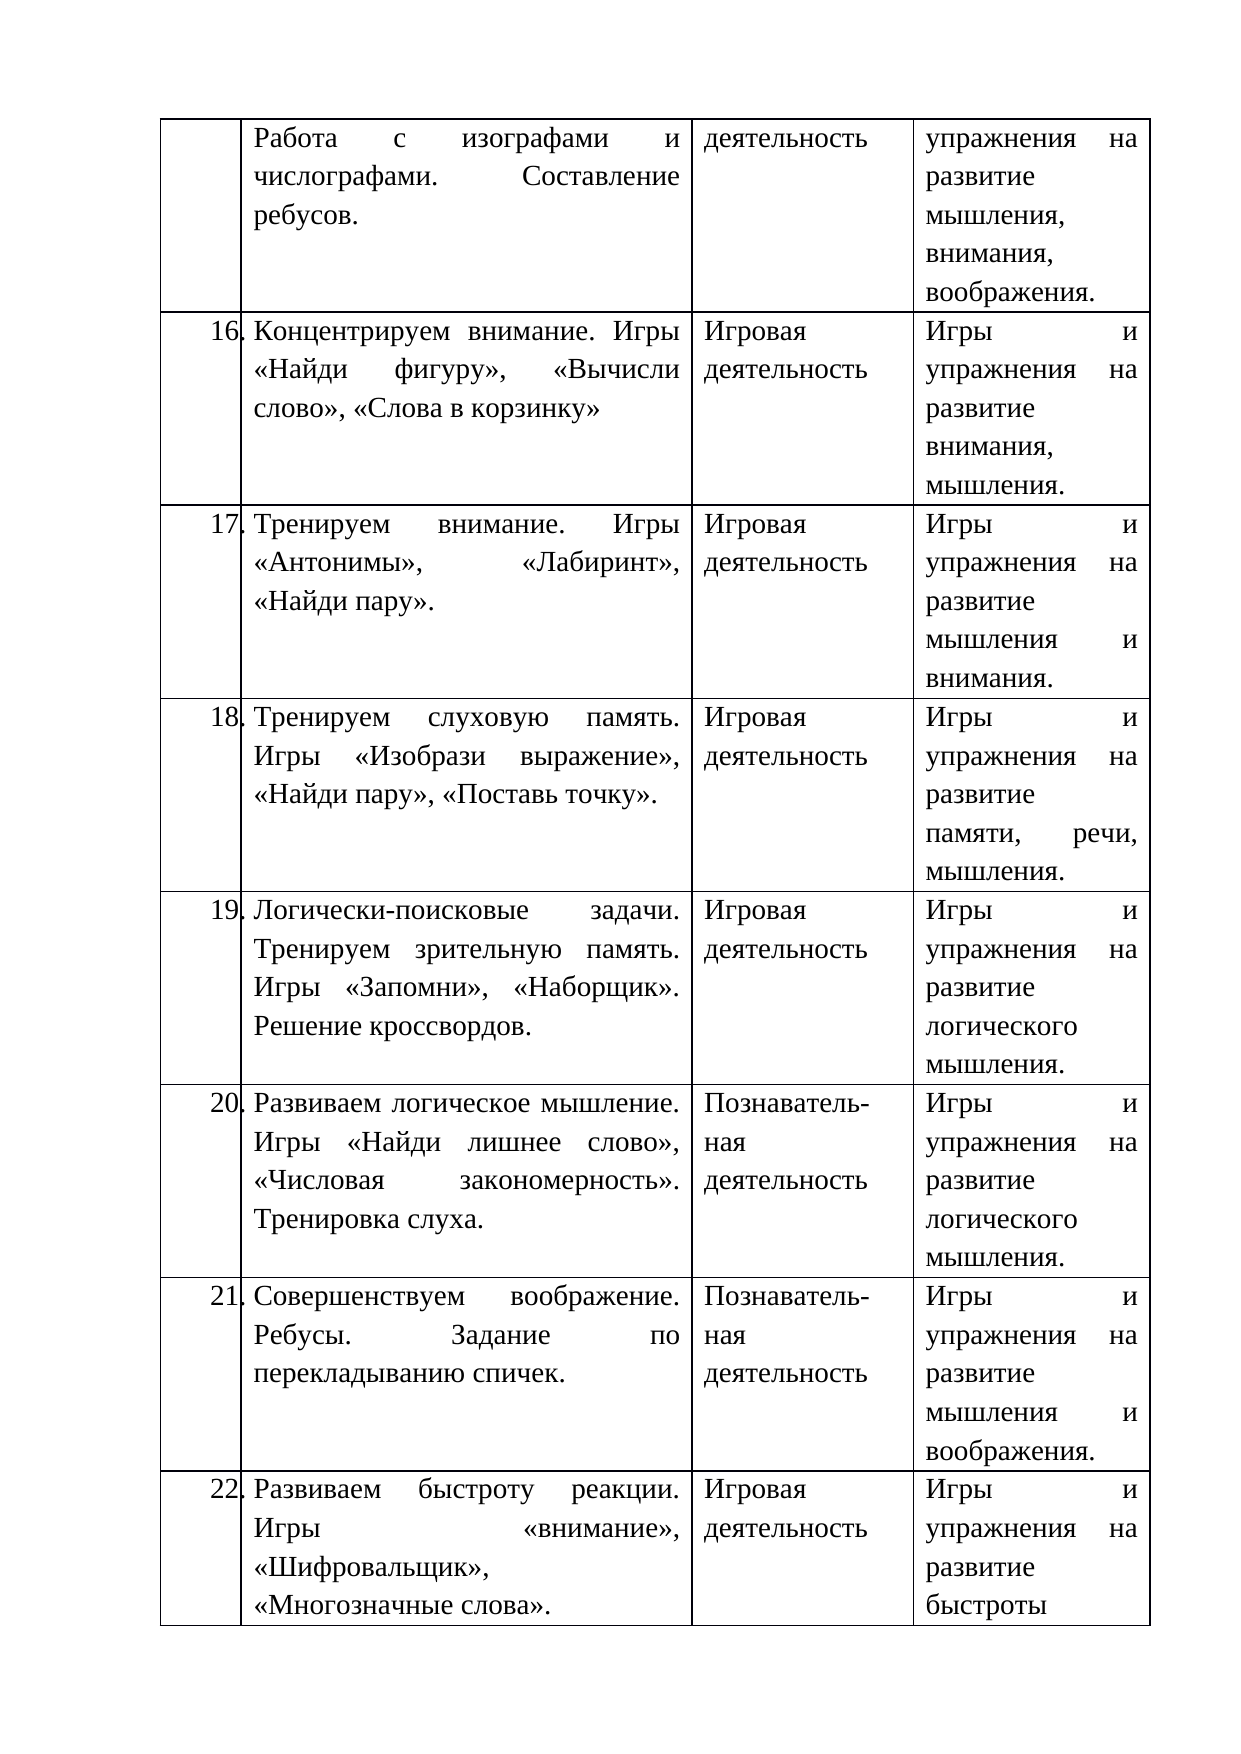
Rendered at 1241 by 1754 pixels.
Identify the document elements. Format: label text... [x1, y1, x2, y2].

table_cell Игры и упражнения на развитие мышления и воображения. [914, 1278, 1149, 1470]
table_cell Тренируем внимание. Игры «Антонимы», «Лабиринт», «Найди пару». [242, 506, 691, 697]
table_cell [161, 506, 240, 697]
table_cell Игровая деятельность [693, 313, 913, 504]
table_cell [161, 1472, 240, 1624]
table_cell Познаватель-ная деятельность [693, 1085, 913, 1277]
table_cell [161, 313, 240, 504]
table_cell Игровая деятельность [693, 892, 913, 1084]
table_cell Игры и упражнения на развитие логического мышления. [914, 892, 1149, 1084]
table_cell Тренируем слуховую память. Игры «Изобрази выражение», «Найди пару», «Поставь точку». [242, 699, 691, 891]
table_cell [161, 1085, 240, 1277]
table_cell Игровая деятельность [693, 699, 913, 891]
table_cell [693, 120, 913, 311]
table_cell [242, 1472, 691, 1624]
table_cell [161, 699, 240, 891]
table_cell [161, 1278, 240, 1470]
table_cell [242, 120, 691, 311]
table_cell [914, 1472, 1149, 1624]
table_cell Логически-поисковые задачи. Тренируем зрительную память. Игры «Запомни», «Наборщик». Решение кроссвордов. [242, 892, 691, 1084]
table_cell Совершенствуем воображение. Ребусы. Задание по перекладыванию спичек. [242, 1278, 691, 1470]
table_cell [161, 120, 240, 311]
table_cell Игры и упражнения на развитие логического мышления. [914, 1085, 1149, 1277]
table_cell Игры и упражнения на развитие памяти, речи, мышления. [914, 699, 1149, 891]
table_cell Концентрируем внимание. Игры «Найди фигуру», «Вычисли слово», «Слова в корзинку» [242, 313, 691, 504]
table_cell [693, 1472, 913, 1624]
table_cell [161, 892, 240, 1084]
table_cell Игровая деятельность [693, 506, 913, 697]
table_cell Развиваем логическое мышление. Игры «Найди лишнее слово», «Числовая закономерность». Тренировка слуха. [242, 1085, 691, 1277]
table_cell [914, 120, 1149, 311]
table_cell Игры и упражнения на развитие внимания, мышления. [914, 313, 1149, 504]
table_cell Игры и упражнения на развитие мышления и внимания. [914, 506, 1149, 697]
table_cell Познаватель-ная деятельность [693, 1278, 913, 1470]
